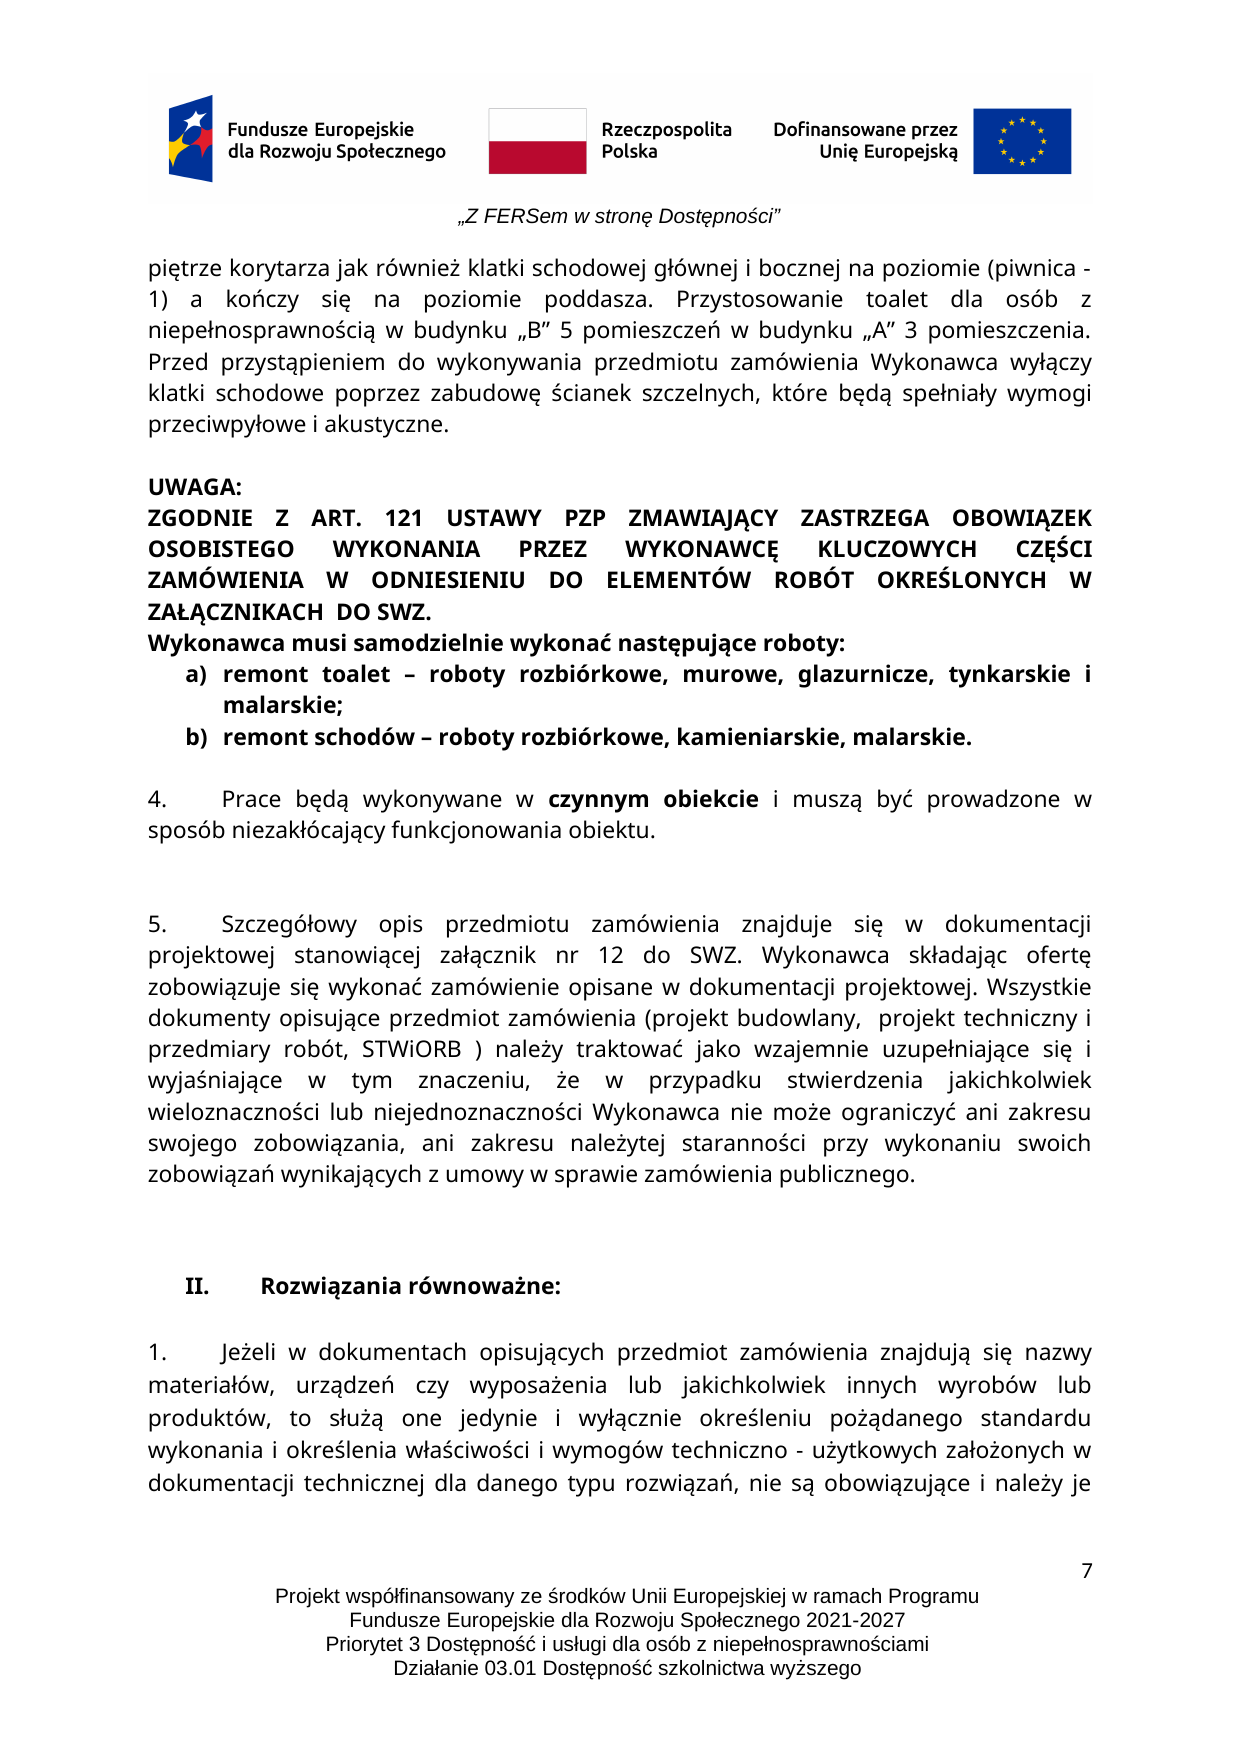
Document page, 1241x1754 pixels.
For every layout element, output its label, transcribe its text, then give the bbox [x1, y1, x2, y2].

list Rozwiązania równoważne: [185, 1270, 1093, 1301]
text Wykonawca musi samodzielnie wykonać następujące roboty: [148, 627, 1093, 658]
list remont toalet – roboty rozbiórkowe, murowe, glazurnicze, tynkarskie i malarskie; [185, 658, 1093, 721]
text UWAGA: [148, 471, 1093, 502]
picture [147, 73, 1093, 204]
list Szczegółowy opis przedmiotu zamówienia znajduje się w dokumentacji projektowej stanowiącej załącznik nr 12 do SWZ. Wykonawca składając ofertę zobowiązuje się wykonać zamówienie opisane w dokumentacji projektowej. Wszystkie dokumenty opisujące przedmiot zamówienia (projekt budowlany, projekt techniczny i przedmiary robót, STWiORB ) należy traktować jako wzajemnie uzupełniające się i wyjaśniające w tym znaczeniu, że w przypadku stwierdzenia jakichkolwiek wieloznaczności lub niejednoznaczności Wykonawca nie może ograniczyć ani zakresu swojego zobowiązania, ani zakresu należytej staranności przy wykonaniu swoich zobowiązań wynikających z umowy w sprawie zamówienia publicznego. [148, 908, 1093, 1189]
list remont schodów – roboty rozbiórkowe, kamieniarskie, malarskie. [185, 721, 1093, 752]
list Prace będą wykonywane w czynnym obiekcie i muszą być prowadzone w sposób niezakłócający funkcjonowania obiektu. [148, 783, 1093, 846]
text ZGODNIE Z ART. 121 USTAWY PZP ZMAWIAJĄCY ZASTRZEGA OBOWIĄZEK OSOBISTEGO WYKONANIA PRZEZ WYKONAWCĘ KLUCZOWYCH CZĘŚCI ZAMÓWIENIA W ODNIESIENIU DO ELEMENTÓW ROBÓT OKREŚLONYCH W ZAŁĄCZNIKACH DO SWZ. [148, 502, 1093, 627]
